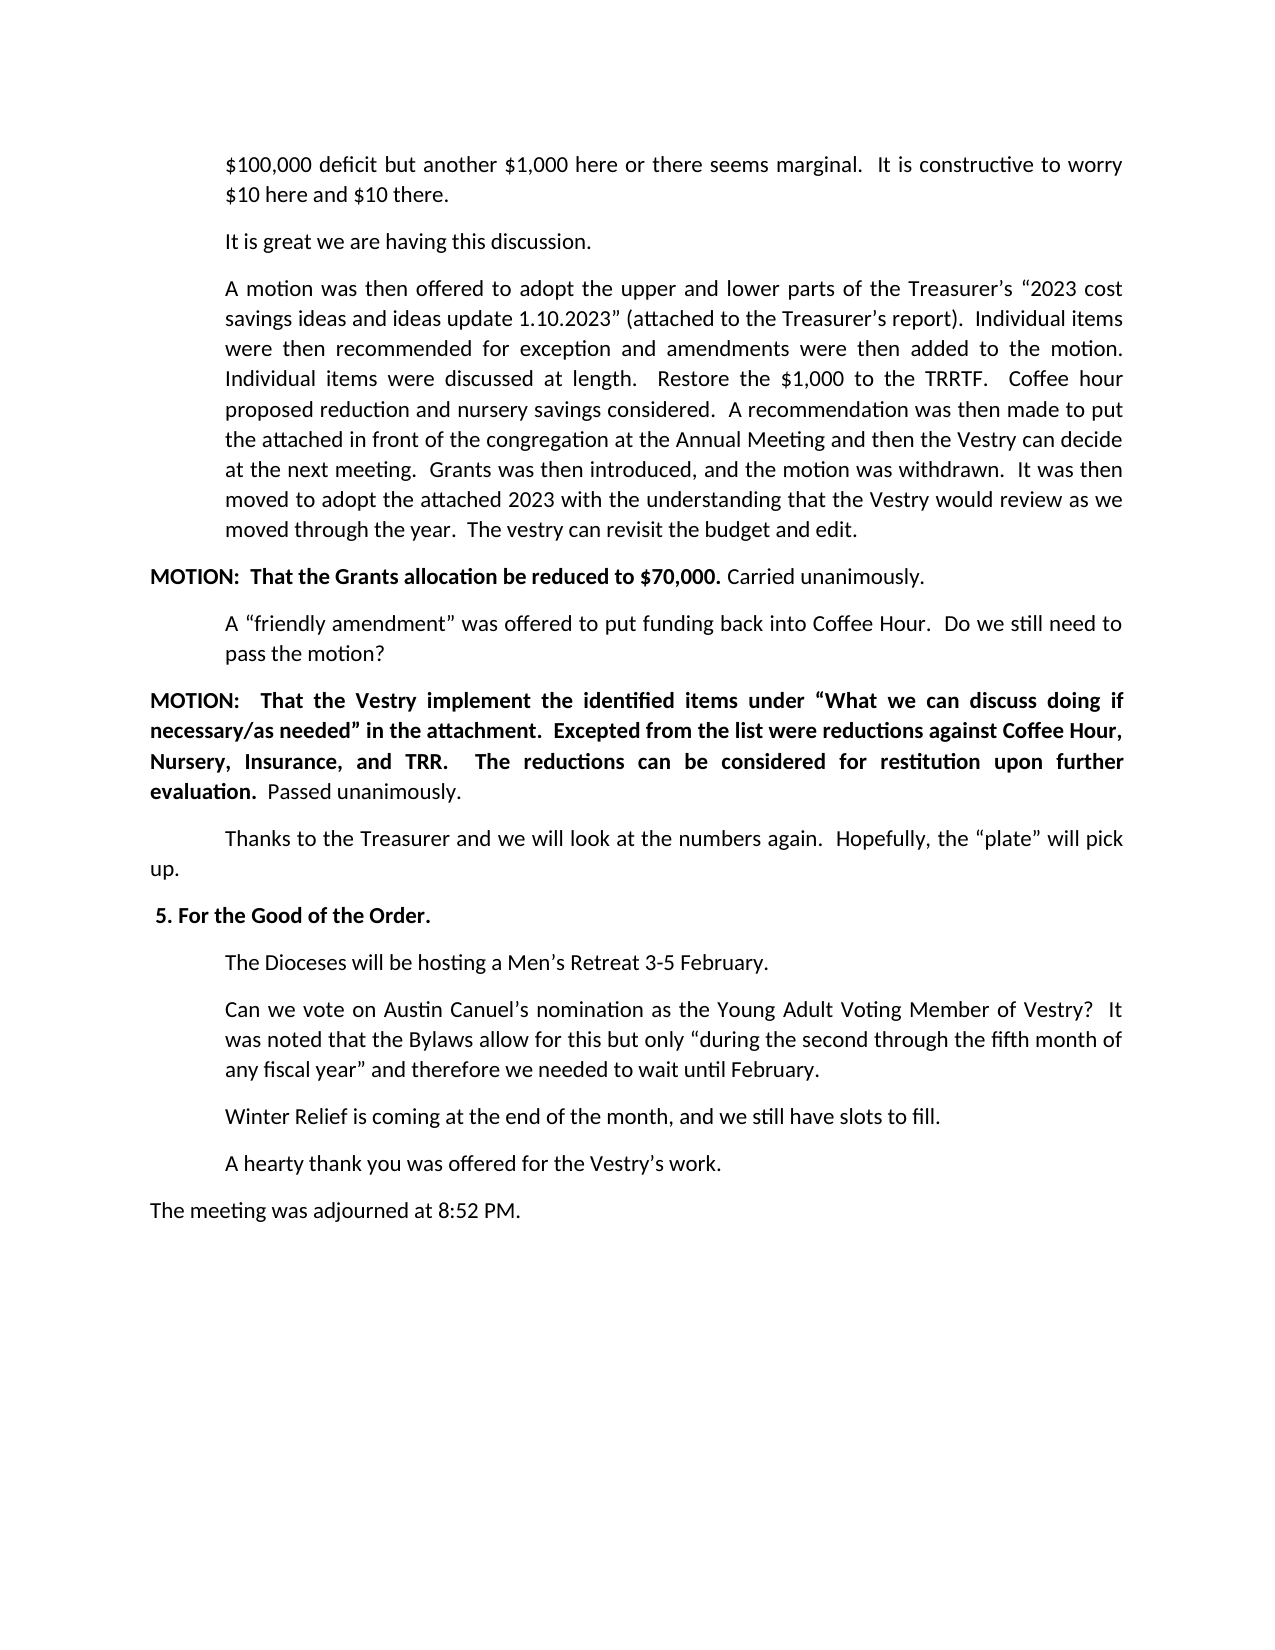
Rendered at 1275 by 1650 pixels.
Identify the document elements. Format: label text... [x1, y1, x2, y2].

text It is great we are having this discussion. [225, 227, 1125, 255]
text Winter Relief is coming at the end of the month, and we still have slots to fill. [225, 1102, 1125, 1130]
text A “friendly amendment” was offered to put funding back into Coffee Hour. Do we still need to pass the motion? [225, 609, 1125, 668]
text A hearty thank you was offered for the Vestry’s work. [225, 1149, 1125, 1177]
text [225, 150, 1125, 208]
text Thanks to the Treasurer and we will look at the numbers again. Hopefully, the “plate” will pick up. [150, 824, 1125, 882]
text The Dioceses will be hosting a Men’s Retreat 3-5 February. [150, 948, 1125, 976]
text The meeting was adjourned at 8:52 PM. [150, 1196, 1125, 1224]
text A motion was then offered to adopt the upper and lower parts of the Treasurer’s “2023 cost savings ideas and ideas update 1.10.2023” (attached to the Treasurer’s report). Individual items were then recommended for exception and amendments were then added to the motion. Individual items were discussed at length. Restore the $1,000 to the TRRTF. Coffee hour proposed reduction and nursery savings considered. A recommendation was then made to put the attached in front of the congregation at the Annual Meeting and then the Vestry can decide at the next meeting. Grants was then introduced, and the motion was withdrawn. It was then moved to adopt the attached 2023 with the understanding that the Vestry would review as we moved through the year. The vestry can revisit the budget and edit. [225, 274, 1125, 544]
text MOTION: That the Grants allocation be reduced to $70,000. Carried unanimously. [150, 562, 1125, 591]
text MOTION: That the Vestry implement the identified items under “What we can discuss doing if necessary/as needed” in the attachment. Excepted from the list were reductions against Coffee Hour, Nursery, Insurance, and TRR. The reductions can be considered for restitution upon further evaluation. Passed unanimously. [150, 686, 1125, 805]
text Can we vote on Austin Canuel’s nomination as the Young Adult Voting Member of Vestry? It was noted that the Bylaws allow for this but only “during the second through the fifth month of any fiscal year” and therefore we needed to wait until February. [225, 995, 1125, 1083]
text 5. For the Good of the Order. [150, 901, 1125, 929]
